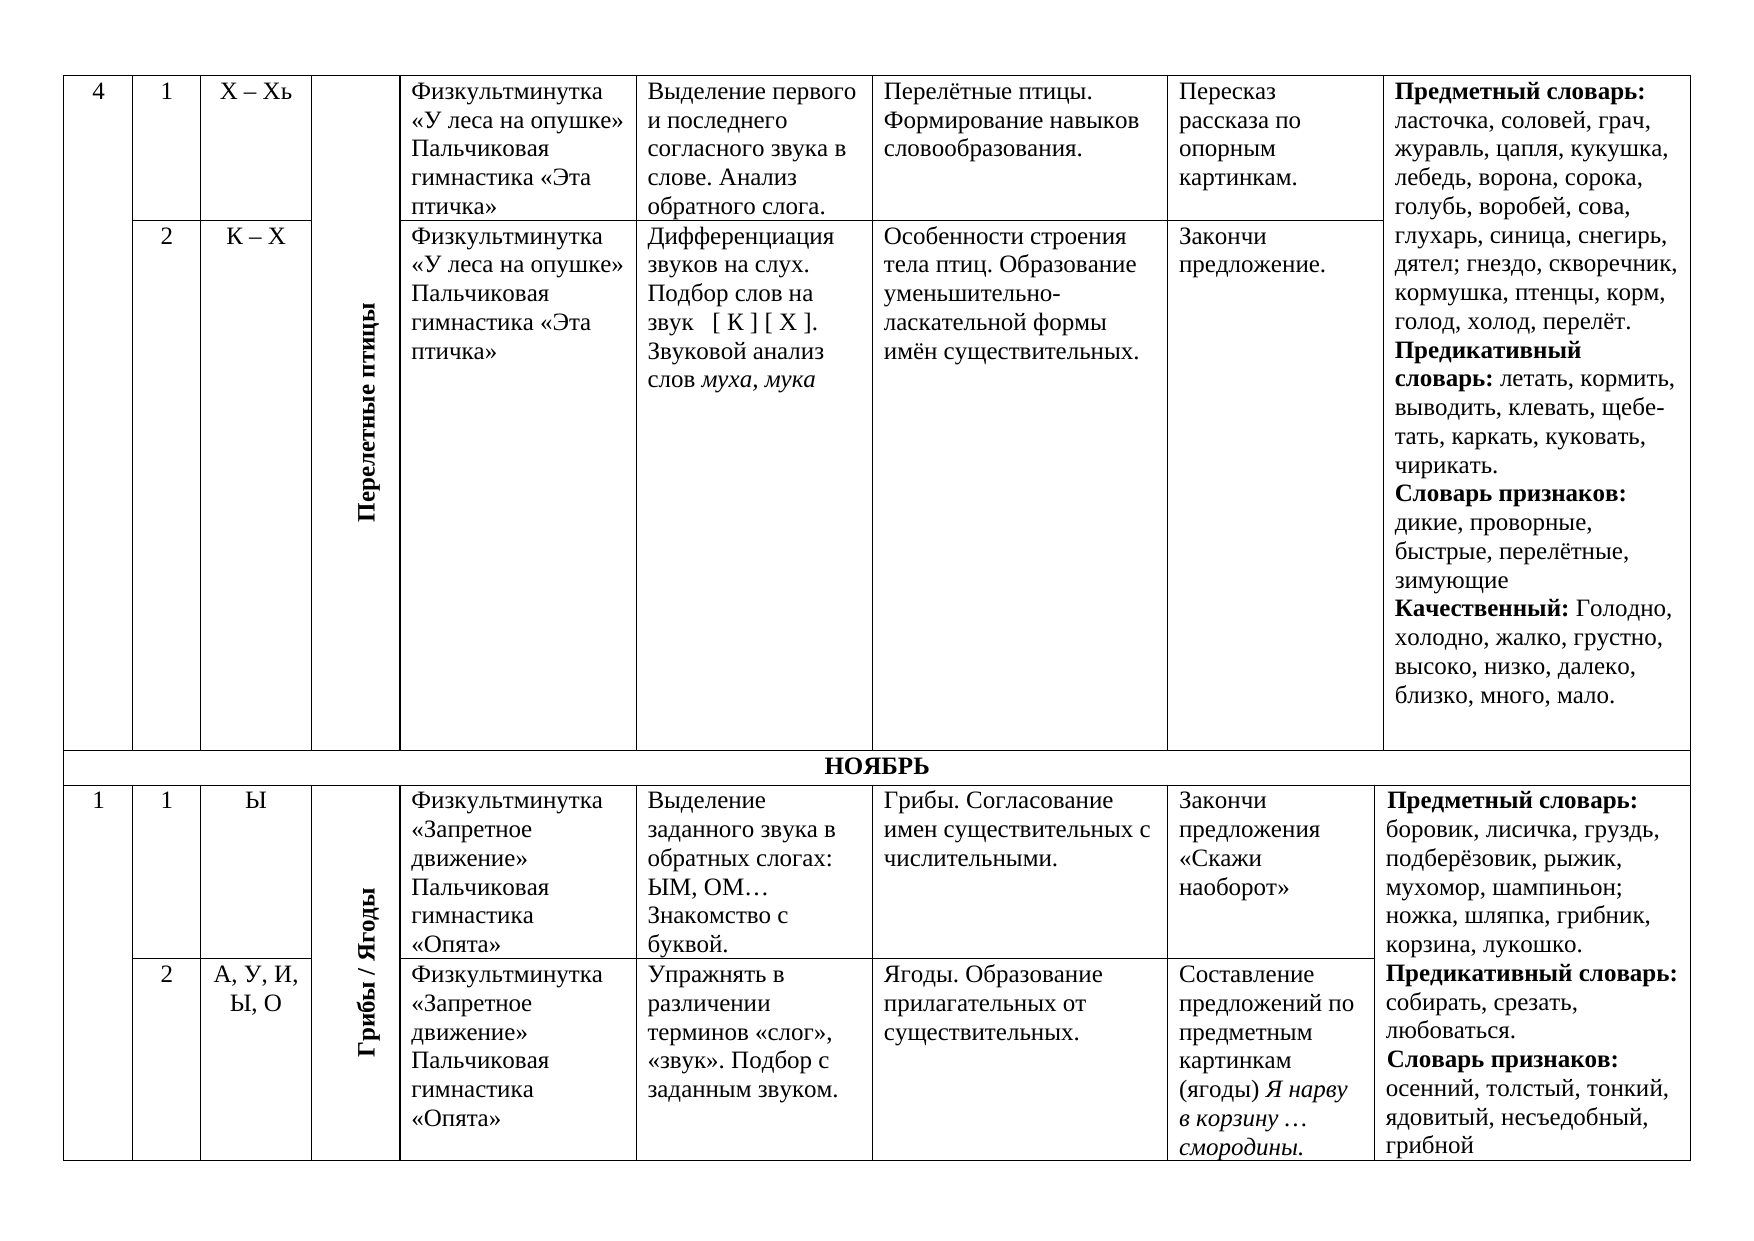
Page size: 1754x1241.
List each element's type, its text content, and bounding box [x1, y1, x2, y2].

table_cell Физкультминутка «Запретное движение» Пальчиковая гимнастика «Опята» [401, 786, 636, 958]
table_cell Выделение заданного звука в обратных слогах: ЫМ, ОМ… Знакомство с буквой. [637, 786, 872, 958]
table_cell Х – Хь [201, 76, 311, 220]
table_cell К – Х [201, 221, 311, 750]
table_cell 2 [133, 959, 200, 1160]
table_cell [873, 959, 1167, 1160]
table_cell Выделение первого и последнего согласного звука в слове. Анализ обратного слога. [637, 76, 872, 220]
table_cell НОЯБРЬ [64, 751, 1690, 784]
table_cell Перелетные птицы [312, 76, 399, 750]
table_cell 1 [133, 786, 200, 958]
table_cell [637, 959, 872, 1160]
table_cell Особенности строения тела птиц. Образование уменьшительно-ласкательной формы имён существительных. [873, 221, 1167, 750]
table_cell Физкультминутка «У леса на опушке» Пальчиковая гимнастика «Эта птичка» [401, 221, 636, 750]
table_cell Предметный словарь: ласточка, соловей, грач, журавль, цапля, кукушка, лебедь, ворона, сорока, голубь, воробей, сова, глухарь, синица, снегирь, дятел; гнездо, скворечник, кормушка, птенцы, корм, голод, холод, перелёт. Предикативный словарь: летать, кормить, выводить, клевать, щебетать, каркать, куковать, чирикать. Словарь признаков: дикие, проворные, быстрые, перелётные, зимующие Качественный: Голодно, холодно, жалко, грустно, высоко, низко, далеко, близко, много, мало. [1384, 76, 1690, 750]
table_cell Физкультминутка «У леса на опушке» Пальчиковая гимнастика «Эта птичка» [401, 76, 636, 220]
table_cell А, У, И, Ы, О [201, 959, 311, 1160]
table_cell 1 [133, 76, 200, 220]
table_cell 4 [64, 76, 132, 750]
table_cell Грибы / Ягоды [312, 786, 399, 1160]
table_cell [401, 959, 636, 1160]
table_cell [1168, 959, 1374, 1160]
table_cell Предметный словарь: боровик, лисичка, груздь, подберёзовик, рыжик, мухомор, шампиньон; ножка, шляпка, грибник, корзина, лукошко. Предикативный словарь: собирать, срезать, любоваться. Словарь признаков: осенний, толстый, тонкий, ядовитый, несъедобный, грибной Качественный: Быстро, медленно, вкусно, вредно, плохо. [1375, 786, 1690, 1160]
table_cell Дифференциация звуков на слух. Подбор слов на звук [ К ] [ Х ]. Звуковой анализ слов муха, мука [637, 221, 872, 750]
table_cell Пересказ рассказа по опорным картинкам. [1168, 76, 1383, 220]
table_cell 2 [133, 221, 200, 750]
table_cell Ы [201, 786, 311, 958]
table_cell Грибы. Согласование имен существительных с числительными. [873, 786, 1167, 958]
table_cell Закончи предложение. [1168, 221, 1383, 750]
table_cell 1 [64, 786, 132, 1160]
table_cell Закончи предложения «Скажи наоборот» [1168, 786, 1374, 958]
table_cell Перелётные птицы. Формирование навыков словообразования. [873, 76, 1167, 220]
